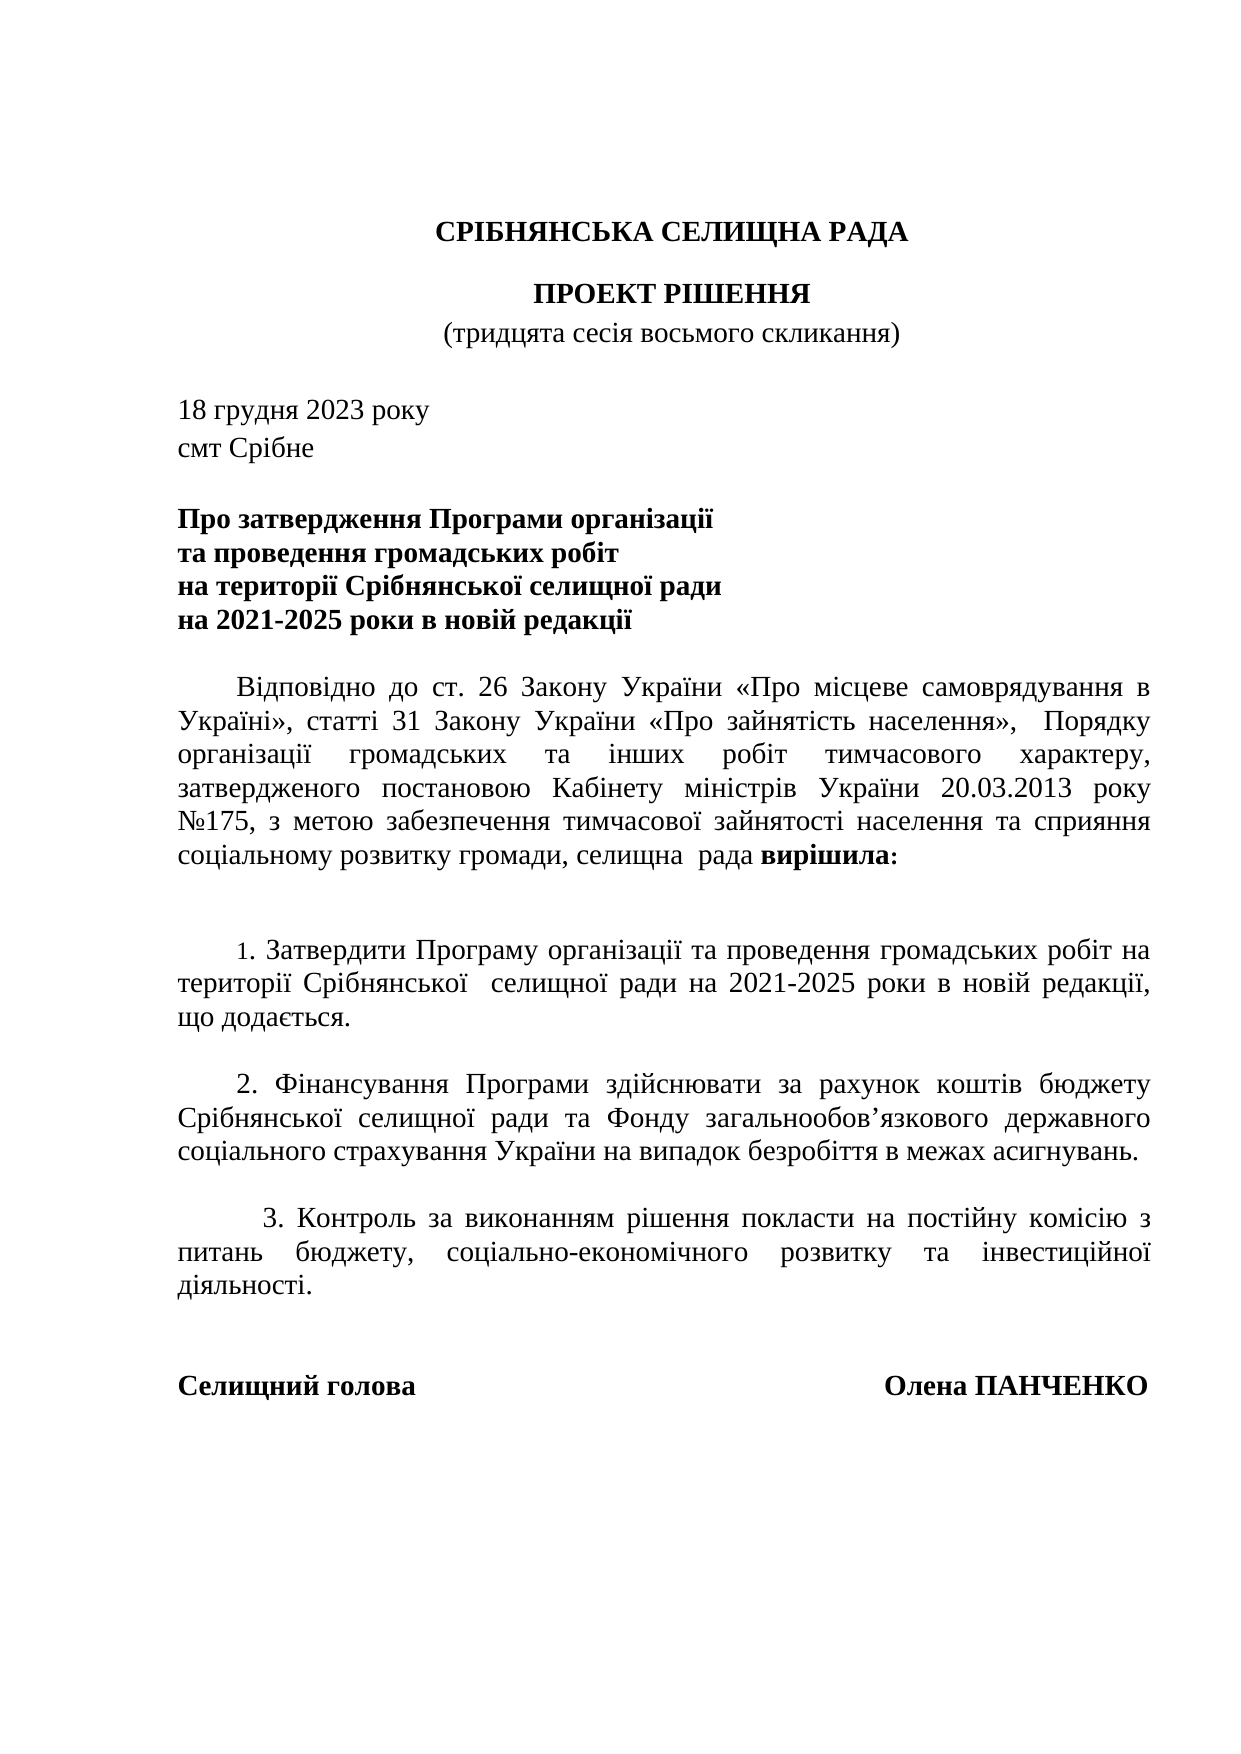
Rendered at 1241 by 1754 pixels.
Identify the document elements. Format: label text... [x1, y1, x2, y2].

text на 2021-2025 роки в новій редакції [177, 602, 1152, 636]
text Відповідно до ст. 26 Закону України «Про місцеве самоврядування в Україні», статті 31 Закону України «Про зайнятість населення», Порядку організації громадських та інших робіт тимчасового характеру, затвердженого постановою Кабінету міністрів України 20.03.2013 року №175, з метою забезпечення тимчасової зайнятості населення та сприяння соціальному розвитку громади, селищна рада вирішила: [177, 669, 1152, 870]
text та проведення громадських робіт [177, 535, 1152, 568]
text Селищний голова Олена ПАНЧЕНКО [177, 1368, 1152, 1402]
text Про затвердження Програми організації [177, 501, 1152, 535]
text смт Срібне [177, 431, 1152, 464]
text 18 грудня 2023 року [177, 392, 1152, 426]
text СРІБНЯНСЬКА СЕЛИЩНА РАДА [148, 214, 1152, 247]
text 2. Фінансування Програми здійснювати за рахунок коштів бюджету Срібнянської селищної ради та Фонду загальнообов’язкового державного соціального страхування України на випадок безробіття в межах асигнувань. [177, 1066, 1152, 1167]
text 3. Контроль за виконанням рішення покласти на постійну комісію з питань бюджету, соціально-економічного розвитку та інвестиційної діяльності. [177, 1167, 1152, 1301]
text на території Срібнянської селищної ради [177, 568, 1152, 602]
text 1. Затвердити Програму організації та проведення громадських робіт на території Срібнянської селищної ради на 2021-2025 роки в новій редакції, що додається. [177, 932, 1152, 1033]
text ПРОЕКТ РІШЕННЯ [148, 276, 1152, 310]
text (тридцята сесія восьмого скликання) [148, 315, 1152, 348]
